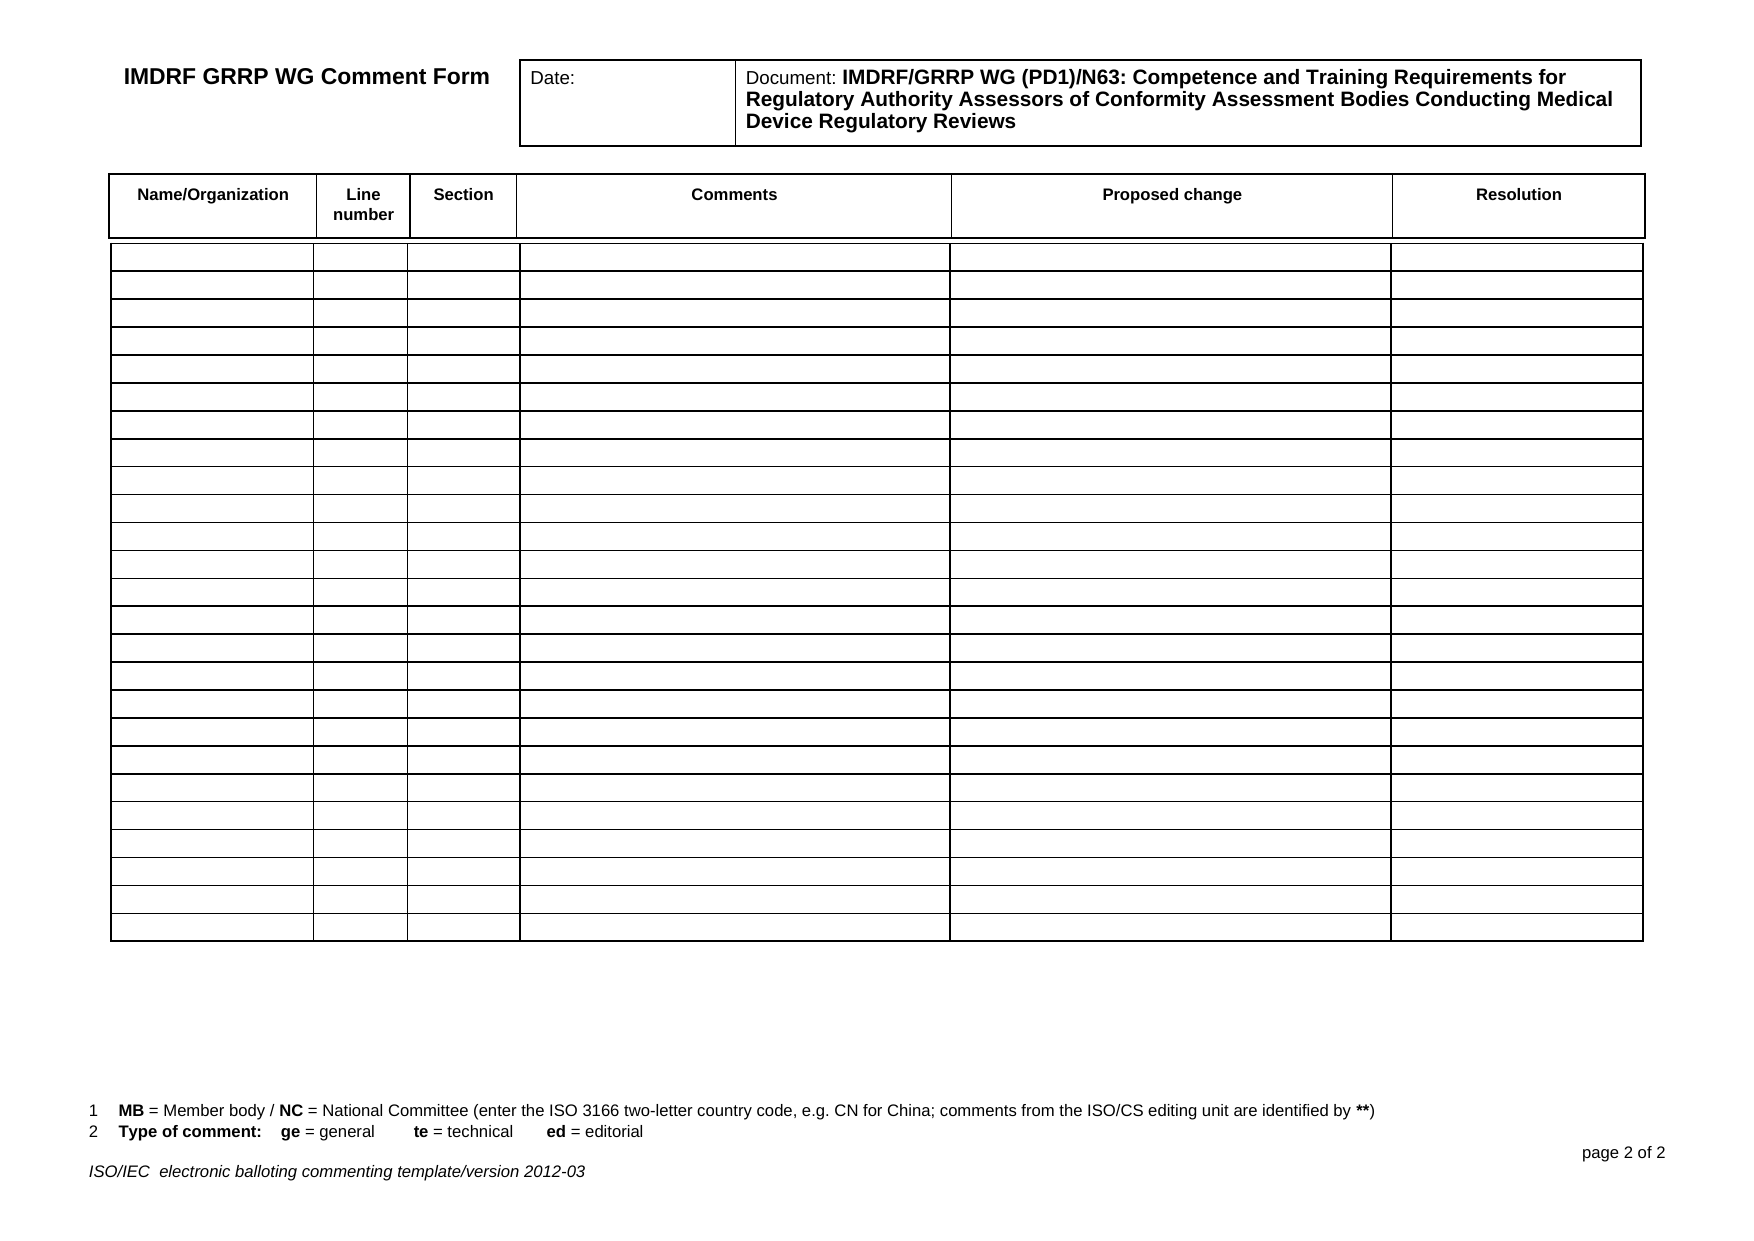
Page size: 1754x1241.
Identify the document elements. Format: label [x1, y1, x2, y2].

table_cell [112, 244, 313, 270]
table_cell [1392, 551, 1642, 577]
table_cell [408, 719, 519, 745]
table_cell [408, 802, 519, 829]
table_cell [112, 300, 313, 326]
table_cell [408, 495, 519, 522]
table_cell [951, 495, 1390, 522]
table_cell [1392, 300, 1642, 326]
table_cell [1392, 328, 1642, 354]
table_cell [314, 635, 407, 661]
table_cell [1392, 635, 1642, 661]
table_cell [314, 830, 407, 857]
table_cell [314, 719, 407, 745]
table_cell [951, 858, 1390, 884]
table_cell [1392, 412, 1642, 438]
table_cell [112, 830, 313, 857]
table_cell [408, 607, 519, 633]
table_cell [314, 579, 407, 605]
table_cell [112, 579, 313, 605]
table_cell [408, 747, 519, 773]
table_cell [314, 412, 407, 438]
table_cell [521, 356, 949, 382]
table_cell [112, 607, 313, 633]
table_cell [314, 467, 407, 494]
table_cell [521, 384, 949, 410]
table_cell [314, 691, 407, 717]
table_cell [112, 328, 313, 354]
table_cell [112, 495, 313, 522]
table_cell [408, 775, 519, 801]
table_cell [408, 356, 519, 382]
table_cell [408, 523, 519, 549]
table_cell [314, 272, 407, 298]
table_cell [314, 300, 407, 326]
table_cell [408, 886, 519, 912]
table_cell [112, 858, 313, 884]
table_cell [521, 775, 949, 801]
table_cell [951, 523, 1390, 549]
table_cell [951, 607, 1390, 633]
table_cell [408, 272, 519, 298]
table_cell [112, 663, 313, 689]
table_cell [112, 384, 313, 410]
table_cell [521, 607, 949, 633]
table_cell [314, 551, 407, 577]
table_cell [521, 886, 949, 912]
table_cell [951, 663, 1390, 689]
table_cell [521, 467, 949, 494]
table_cell [112, 747, 313, 773]
table_cell [951, 579, 1390, 605]
table_cell [1392, 886, 1642, 912]
table_cell [112, 914, 313, 940]
table_cell [314, 802, 407, 829]
table_cell [1392, 719, 1642, 745]
table_cell [521, 858, 949, 884]
table_cell [951, 886, 1390, 912]
table_cell [521, 719, 949, 745]
table_cell [951, 747, 1390, 773]
table_cell [112, 272, 313, 298]
table_cell [112, 356, 313, 382]
table_cell [314, 495, 407, 522]
table_cell [521, 914, 949, 940]
table_cell [521, 244, 949, 270]
table_cell [951, 412, 1390, 438]
table_cell [408, 914, 519, 940]
table_cell [112, 719, 313, 745]
table_cell [521, 412, 949, 438]
table_cell [951, 384, 1390, 410]
table_cell [314, 440, 407, 466]
table_cell [314, 775, 407, 801]
table_cell [951, 719, 1390, 745]
table_cell [408, 579, 519, 605]
table_cell [1392, 384, 1642, 410]
table_cell [408, 858, 519, 884]
table_cell [521, 272, 949, 298]
table_cell [951, 356, 1390, 382]
table_cell [1392, 691, 1642, 717]
table_cell [521, 495, 949, 522]
table_cell [408, 635, 519, 661]
table_cell [521, 579, 949, 605]
table_cell [112, 802, 313, 829]
table_cell [1392, 440, 1642, 466]
table_cell [951, 328, 1390, 354]
table_cell [951, 551, 1390, 577]
table_cell [951, 244, 1390, 270]
table_cell [1392, 607, 1642, 633]
table_cell [521, 691, 949, 717]
table_cell [408, 244, 519, 270]
table_cell [408, 663, 519, 689]
table_cell [951, 802, 1390, 829]
table_cell [521, 635, 949, 661]
table_cell [408, 830, 519, 857]
table_cell [314, 356, 407, 382]
table_cell [408, 328, 519, 354]
table_cell [1392, 747, 1642, 773]
table_cell [408, 440, 519, 466]
table_cell [408, 691, 519, 717]
table_cell [951, 300, 1390, 326]
table_cell [314, 523, 407, 549]
table_cell [1392, 272, 1642, 298]
table_cell [314, 914, 407, 940]
table_cell [951, 775, 1390, 801]
table_cell [1392, 830, 1642, 857]
table_cell [951, 440, 1390, 466]
table_cell [521, 747, 949, 773]
table_cell [112, 886, 313, 912]
table_cell [1392, 775, 1642, 801]
table_cell [408, 551, 519, 577]
table_cell [521, 663, 949, 689]
table_cell [1392, 523, 1642, 549]
table_cell [1392, 495, 1642, 522]
table_cell [112, 412, 313, 438]
table_cell [521, 830, 949, 857]
table_cell [951, 635, 1390, 661]
table_cell [951, 914, 1390, 940]
table_cell [951, 691, 1390, 717]
table_cell [521, 328, 949, 354]
table_cell [314, 858, 407, 884]
table_cell [521, 523, 949, 549]
table_cell [408, 412, 519, 438]
table_cell [112, 691, 313, 717]
table_cell [112, 775, 313, 801]
table_cell [314, 328, 407, 354]
table_cell [314, 663, 407, 689]
table_cell [521, 300, 949, 326]
table_cell [314, 886, 407, 912]
table_cell [1392, 579, 1642, 605]
table_cell [1392, 467, 1642, 494]
table_cell [408, 467, 519, 494]
table_cell [112, 467, 313, 494]
table_cell [112, 635, 313, 661]
table_cell [1392, 663, 1642, 689]
table_cell [521, 440, 949, 466]
table_cell [314, 384, 407, 410]
table_cell [314, 244, 407, 270]
table_cell [521, 802, 949, 829]
table_cell [408, 384, 519, 410]
table_cell [112, 440, 313, 466]
table_cell [1392, 914, 1642, 940]
table_cell [408, 300, 519, 326]
table_cell [112, 523, 313, 549]
table_cell [951, 830, 1390, 857]
table_cell [521, 551, 949, 577]
table_cell [1392, 802, 1642, 829]
table_cell [1392, 858, 1642, 884]
table_cell [314, 607, 407, 633]
table_cell [1392, 244, 1642, 270]
table_cell [112, 551, 313, 577]
table_cell [951, 467, 1390, 494]
table_cell [314, 747, 407, 773]
table_cell [951, 272, 1390, 298]
table_cell [1392, 356, 1642, 382]
